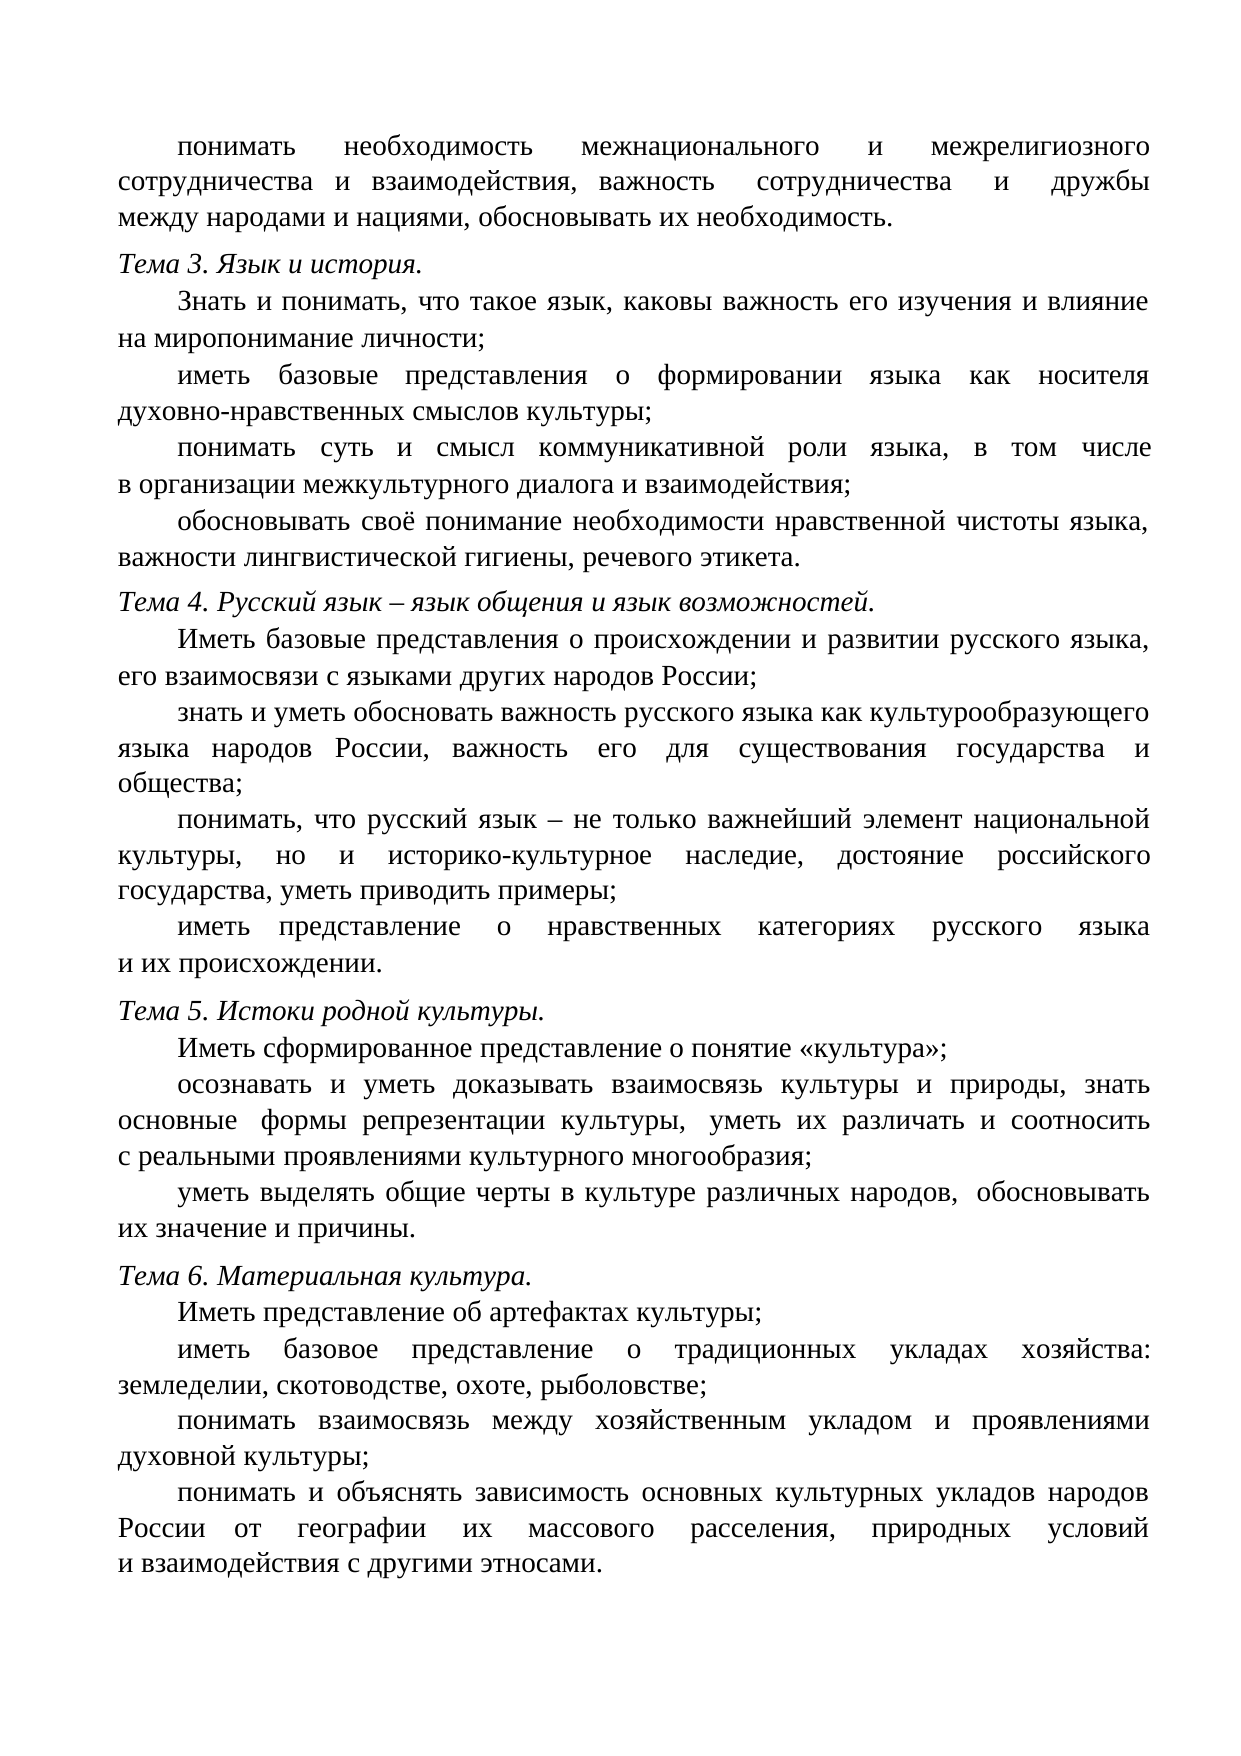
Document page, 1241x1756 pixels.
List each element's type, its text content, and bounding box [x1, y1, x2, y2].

text Тема 5. Истоки родной культуры. [118, 993, 1163, 1027]
text понимать суть и смысл коммуникативной роли языка, в том числе в организации межкультурного диалога и взаимодействия; [118, 429, 1152, 500]
text Иметь сформированное представление о понятие «культура»; [177, 1030, 1163, 1063]
text понимать и объяснять зависимость основных культурных укладов народов России от географии их массового расселения, природных условий и взаимодействия с другими этносами. [118, 1474, 1150, 1579]
text Тема 4. Русский язык – язык общения и язык возможностей. [118, 584, 1163, 618]
text иметь базовые представления о формировании языка как носителя духовно-нравственных смыслов культуры; [118, 357, 1150, 427]
text понимать взаимосвязь между хозяйственным укладом и проявлениями духовной культуры; [118, 1402, 1150, 1472]
text Тема 6. Материальная культура. [118, 1258, 1163, 1291]
text Иметь базовые представления о происхождении и развитии русского языка, его взаимосвязи с языками других народов России; [118, 621, 1150, 691]
text Иметь представление об артефактах культуры; [177, 1294, 1163, 1328]
text иметь представление о нравственных категориях русского языка и их происхождении. [118, 908, 1150, 979]
text Тема 3. Язык и история. [118, 247, 1163, 280]
text осознавать и уметь доказывать взаимосвязь культуры и природы, знать основные формы репрезентации культуры, уметь их различать и соотносить с реальными проявлениями культурного многообразия; [118, 1066, 1150, 1172]
text уметь выделять общие черты в культуре различных народов, обосновывать их значение и причины. [118, 1174, 1150, 1243]
text понимать, что русский язык – не только важнейший элемент национальной культуры, но и историко-культурное наследие, достояние российского государства, уметь приводить примеры; [118, 801, 1151, 906]
text обосновывать своё понимание необходимости нравственной чистоты языка, важности лингвистической гигиены, речевого этикета. [118, 503, 1163, 572]
text Знать и понимать, что такое язык, каковы важность его изучения и влияние на миропонимание личности; [118, 283, 1153, 354]
text знать и уметь обосновать важность русского языка как культурообразующего языка народов России, важность его для существования государства и общества; [118, 694, 1150, 799]
text понимать необходимость межнационального и межрелигиозного сотрудничества и взаимодействия, важность сотрудничества и дружбы между народами и нациями, обосновывать их необходимость. [118, 128, 1150, 232]
text иметь базовое представление о традиционных укладах хозяйства: земледелии, скотоводстве, охоте, рыболовстве; [118, 1331, 1151, 1400]
